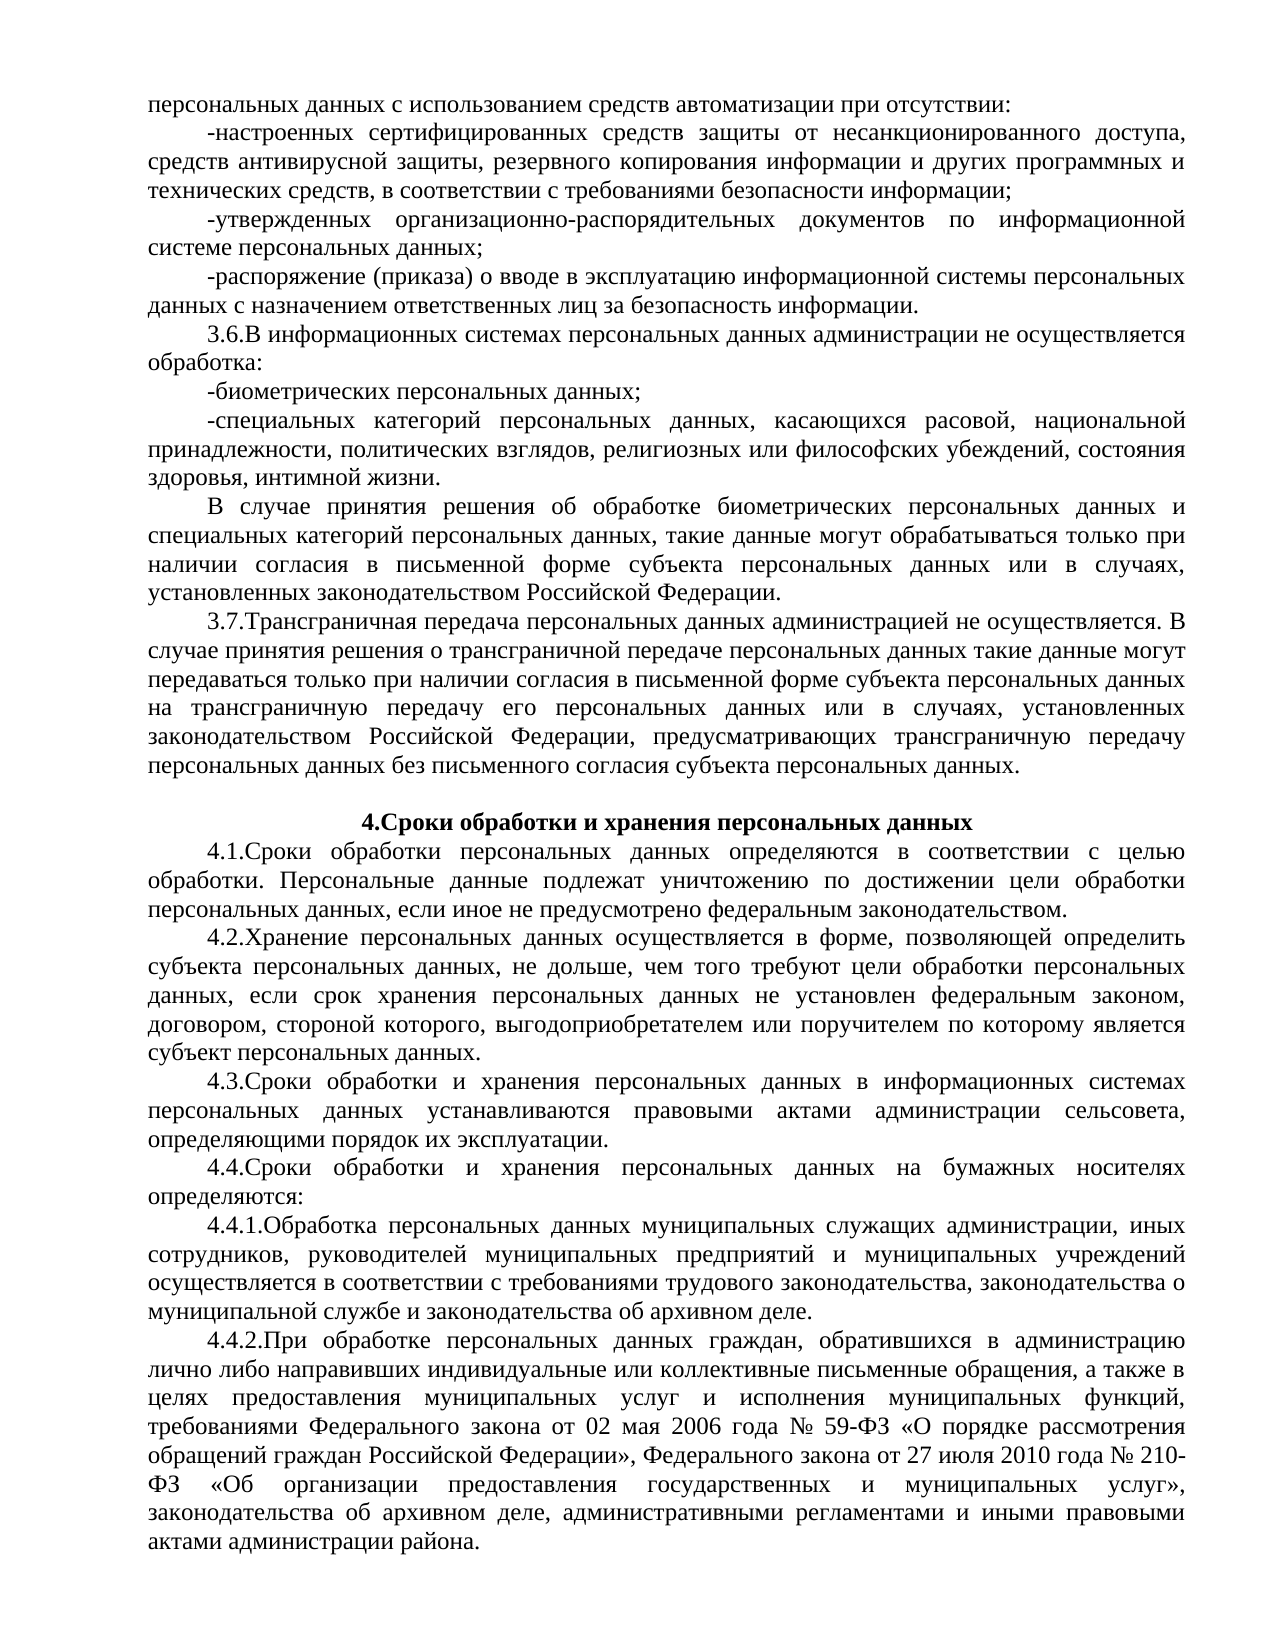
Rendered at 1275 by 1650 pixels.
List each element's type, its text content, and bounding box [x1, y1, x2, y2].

text -распоряжение (приказа) о вводе в эксплуатацию информационной системы персональных данных с назначением ответственных лиц за безопасность информации. [148, 261, 1186, 319]
text -биометрических персональных данных; [148, 376, 1186, 405]
text -специальных категорий персональных данных, касающихся расовой, национальной принадлежности, политических взглядов, религиозных или философских убеждений, состояния здоровья, интимной жизни. [148, 405, 1186, 491]
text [148, 89, 1186, 117]
text 4.4.Сроки обработки и хранения персональных данных на бумажных носителях определяются: [148, 1152, 1186, 1210]
text 4.2.Хранение персональных данных осуществляется в форме, позволяющей определить субъекта персональных данных, не дольше, чем того требуют цели обработки персональных данных, если срок хранения персональных данных не установлен федеральным законом, договором, стороной которого, выгодоприобретателем или поручителем по которому является субъект персональных данных. [148, 922, 1186, 1066]
text 4.3.Сроки обработки и хранения персональных данных в информационных системах персональных данных устанавливаются правовыми актами администрации сельсовета, определяющими порядок их эксплуатации. [148, 1066, 1186, 1152]
text 3.7.Трансграничная передача персональных данных администрацией не осуществляется. В случае принятия решения о трансграничной передаче персональных данных такие данные могут передаваться только при наличии согласия в письменной форме субъекта персональных данных на трансграничную передачу его персональных данных или в случаях, установленных законодательством Российской Федерации, предусматривающих трансграничную передачу персональных данных без письменного согласия субъекта персональных данных. [148, 606, 1186, 779]
text 4.4.2.При обработке персональных данных граждан, обратившихся в администрацию лично либо направивших индивидуальные или коллективные письменные обращения, а также в целях предоставления муниципальных услуг и исполнения муниципальных функций, требованиями Федерального закона от 02 мая 2006 года № 59-ФЗ «О порядке рассмотрения обращений граждан Российской Федерации», Федерального закона от 27 июля 2010 года № 210-ФЗ «Об организации предоставления государственных и муниципальных услуг», законодательства об архивном деле, административными регламентами и иными правовыми актами администрации района. [148, 1325, 1186, 1555]
text -настроенных сертифицированных средств защиты от несанкционированного доступа, средств антивирусной защиты, резервного копирования информации и других программных и технических средств, в соответствии с требованиями безопасности информации; [148, 117, 1186, 204]
text 4.1.Сроки обработки персональных данных определяются в соответствии с целью обработки. Персональные данные подлежат уничтожению по достижении цели обработки персональных данных, если иное не предусмотрено федеральным законодательством. [148, 836, 1186, 922]
text 4.Сроки обработки и хранения персональных данных [148, 807, 1186, 836]
text В случае принятия решения об обработке биометрических персональных данных и специальных категорий персональных данных, такие данные могут обрабатываться только при наличии согласия в письменной форме субъекта персональных данных или в случаях, установленных законодательством Российской Федерации. [148, 491, 1186, 606]
text 4.4.1.Обработка персональных данных муниципальных служащих администрации, иных сотрудников, руководителей муниципальных предприятий и муниципальных учреждений осуществляется в соответствии с требованиями трудового законодательства, законодательства о муниципальной службе и законодательства об архивном деле. [148, 1210, 1186, 1325]
text -утвержденных организационно-распорядительных документов по информационной системе персональных данных; [148, 204, 1186, 261]
text 3.6.В информационных системах персональных данных администрации не осуществляется обработка: [148, 319, 1186, 376]
